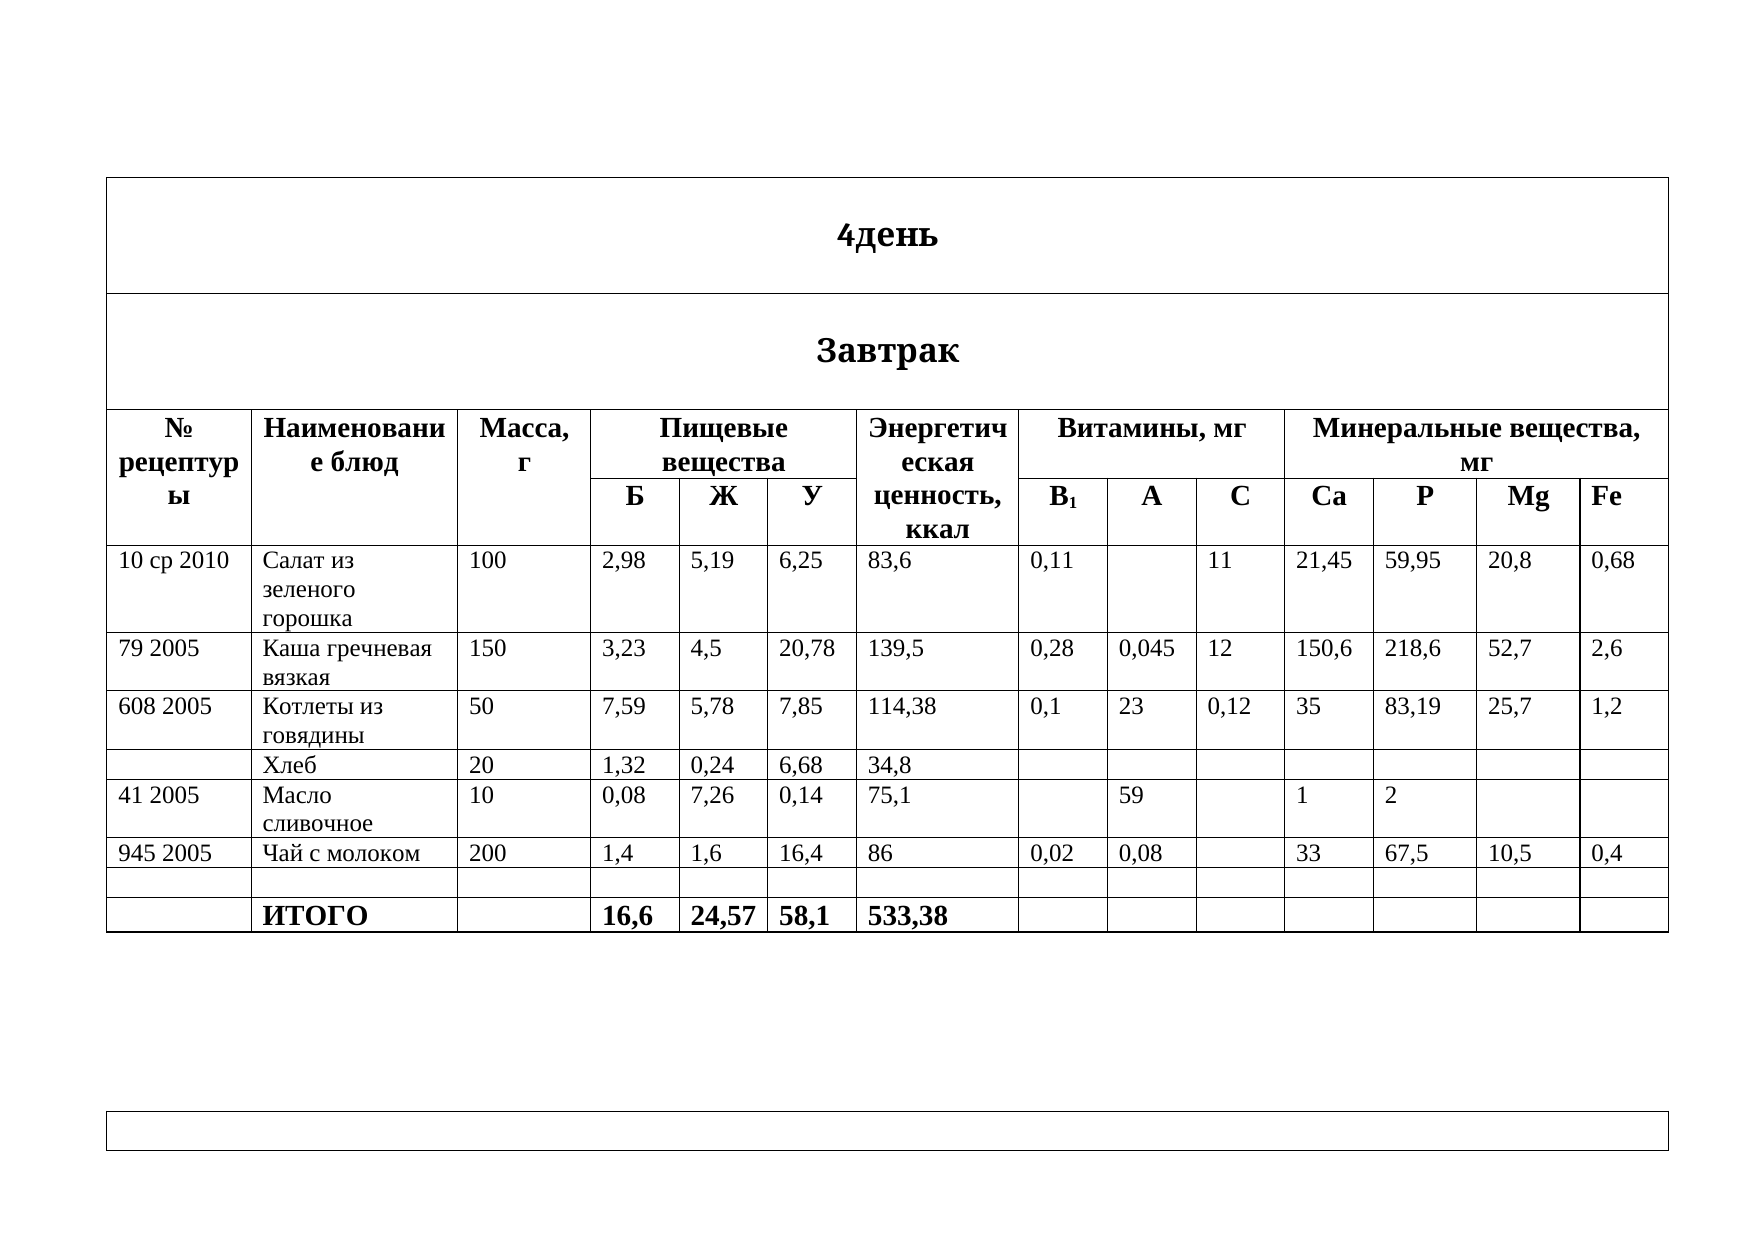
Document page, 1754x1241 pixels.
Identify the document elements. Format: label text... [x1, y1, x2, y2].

table_cell Ca [1285, 479, 1373, 544]
table_cell 16,6 [591, 898, 679, 931]
table_cell [1581, 750, 1668, 779]
table_cell Чай с молоком [252, 838, 457, 867]
table_cell 0,08 [591, 780, 679, 837]
table_cell 1,4 [591, 838, 679, 867]
table_cell 4,5 [680, 633, 767, 690]
table_cell 59,95 [1374, 546, 1476, 632]
table_cell [252, 868, 457, 897]
table_cell [1477, 898, 1579, 931]
table_cell 218,6 [1374, 633, 1476, 690]
table_cell [1581, 780, 1668, 837]
table_cell 114,38 [857, 691, 1018, 749]
table_cell [1019, 898, 1107, 931]
table_cell Энергетическая ценность, ккал [857, 410, 1018, 544]
table_cell Б [591, 479, 679, 544]
table_cell 0,02 [1019, 838, 1107, 867]
table_cell 5,19 [680, 546, 767, 632]
table_cell 20,78 [768, 633, 856, 690]
table_cell 7,59 [591, 691, 679, 749]
table_cell 41 2005 [107, 780, 251, 837]
table_cell 7,85 [768, 691, 856, 749]
table_cell Fe [1581, 479, 1668, 544]
table_cell 16,4 [768, 838, 856, 867]
table_cell 52,7 [1477, 633, 1579, 690]
table_cell 150 [458, 633, 590, 690]
table_cell Масло сливочное [252, 780, 457, 837]
table_cell 0,08 [1108, 838, 1196, 867]
table_cell [1581, 898, 1668, 931]
table_cell [1581, 868, 1668, 897]
table_cell [1108, 750, 1196, 779]
table_cell 200 [458, 838, 590, 867]
table_cell У [768, 479, 856, 544]
table_cell 21,45 [1285, 546, 1373, 632]
table_cell 12 [1197, 633, 1284, 690]
table_cell 0,28 [1019, 633, 1107, 690]
table_cell 35 [1285, 691, 1373, 749]
table_cell [1197, 780, 1284, 837]
table_cell 2,98 [591, 546, 679, 632]
table_cell ИТОГО [252, 898, 457, 931]
table_cell Салат из зеленого горошка [252, 546, 457, 632]
table_cell [1374, 868, 1476, 897]
table_cell Пищевые вещества [591, 410, 856, 477]
table_cell 2 [1374, 780, 1476, 837]
table_cell 1 [1285, 780, 1373, 837]
table_cell [1477, 750, 1579, 779]
table_cell [680, 868, 767, 897]
table_cell Каша гречневая вязкая [252, 633, 457, 690]
table_cell 1,32 [591, 750, 679, 779]
table_cell 3,23 [591, 633, 679, 690]
table_cell 2,6 [1581, 633, 1668, 690]
table_header 5день [107, 1112, 1668, 1150]
table_cell [107, 898, 251, 931]
table_cell 1,2 [1581, 691, 1668, 749]
table_cell 5,78 [680, 691, 767, 749]
table_cell 0,24 [680, 750, 767, 779]
table_cell [1108, 868, 1196, 897]
table_cell [458, 898, 590, 931]
table_cell [1285, 868, 1373, 897]
table_cell 59 [1108, 780, 1196, 837]
table_cell [1019, 750, 1107, 779]
table_cell 10 ср 2010 [107, 546, 251, 632]
table_cell [1374, 898, 1476, 931]
table_cell [1019, 780, 1107, 837]
table_cell [857, 868, 1018, 897]
table_cell Хлеб [252, 750, 457, 779]
table_cell 608 2005 [107, 691, 251, 749]
table_cell [1108, 898, 1196, 931]
table_cell Минеральные вещества, мг [1285, 410, 1668, 477]
table_header 4день [107, 178, 1668, 293]
table_cell 150,6 [1285, 633, 1373, 690]
table_cell 0,1 [1019, 691, 1107, 749]
table_cell B1 [1019, 479, 1107, 544]
table_cell [107, 750, 251, 779]
table_cell 6,25 [768, 546, 856, 632]
table_cell 86 [857, 838, 1018, 867]
table_cell [1285, 750, 1373, 779]
table_cell [458, 868, 590, 897]
table_cell 0,68 [1581, 546, 1668, 632]
table_cell 83,6 [857, 546, 1018, 632]
table_cell P [1374, 479, 1476, 544]
table_cell 20,8 [1477, 546, 1579, 632]
table_cell 11 [1197, 546, 1284, 632]
table_cell [1019, 868, 1107, 897]
table_cell [107, 868, 251, 897]
table_cell 100 [458, 546, 590, 632]
table_cell 10 [458, 780, 590, 837]
table_cell 945 2005 [107, 838, 251, 867]
table_cell 1,6 [680, 838, 767, 867]
table_cell 0,045 [1108, 633, 1196, 690]
table_cell Котлеты из говядины [252, 691, 457, 749]
table_cell 25,7 [1477, 691, 1579, 749]
table_cell 67,5 [1374, 838, 1476, 867]
table_cell C [1197, 479, 1284, 544]
table_cell 0,11 [1019, 546, 1107, 632]
table_cell Ж [680, 479, 767, 544]
table_cell A [1108, 479, 1196, 544]
table_cell 20 [458, 750, 590, 779]
table_cell 33 [1285, 838, 1373, 867]
table_cell 0,12 [1197, 691, 1284, 749]
table_cell 0,14 [768, 780, 856, 837]
table_cell [1197, 898, 1284, 931]
table_cell Масса, г [458, 410, 590, 544]
table_cell [591, 868, 679, 897]
table_cell [1108, 546, 1196, 632]
table_cell 83,19 [1374, 691, 1476, 749]
table_cell 58,1 [768, 898, 856, 931]
table_cell Завтрак [107, 294, 1668, 409]
table_cell 23 [1108, 691, 1196, 749]
table_cell 6,68 [768, 750, 856, 779]
table_cell [1374, 750, 1476, 779]
table_cell 50 [458, 691, 590, 749]
table_cell 10,5 [1477, 838, 1579, 867]
table_cell 533,38 [857, 898, 1018, 931]
table_cell Наименование блюд [252, 410, 457, 544]
table_cell 0,4 [1581, 838, 1668, 867]
table_cell [1197, 750, 1284, 779]
table_cell 7,26 [680, 780, 767, 837]
table_cell [1477, 868, 1579, 897]
table_cell 75,1 [857, 780, 1018, 837]
table_cell [1477, 780, 1579, 837]
table_cell [1285, 898, 1373, 931]
table_cell [1197, 838, 1284, 867]
table_cell № рецептуры [107, 410, 251, 544]
table_cell 24,57 [680, 898, 767, 931]
table_cell [1197, 868, 1284, 897]
table_cell [768, 868, 856, 897]
table_cell Витамины, мг [1019, 410, 1284, 477]
table_cell 139,5 [857, 633, 1018, 690]
table_cell 79 2005 [107, 633, 251, 690]
table_cell 34,8 [857, 750, 1018, 779]
table_cell Mg [1477, 479, 1579, 544]
